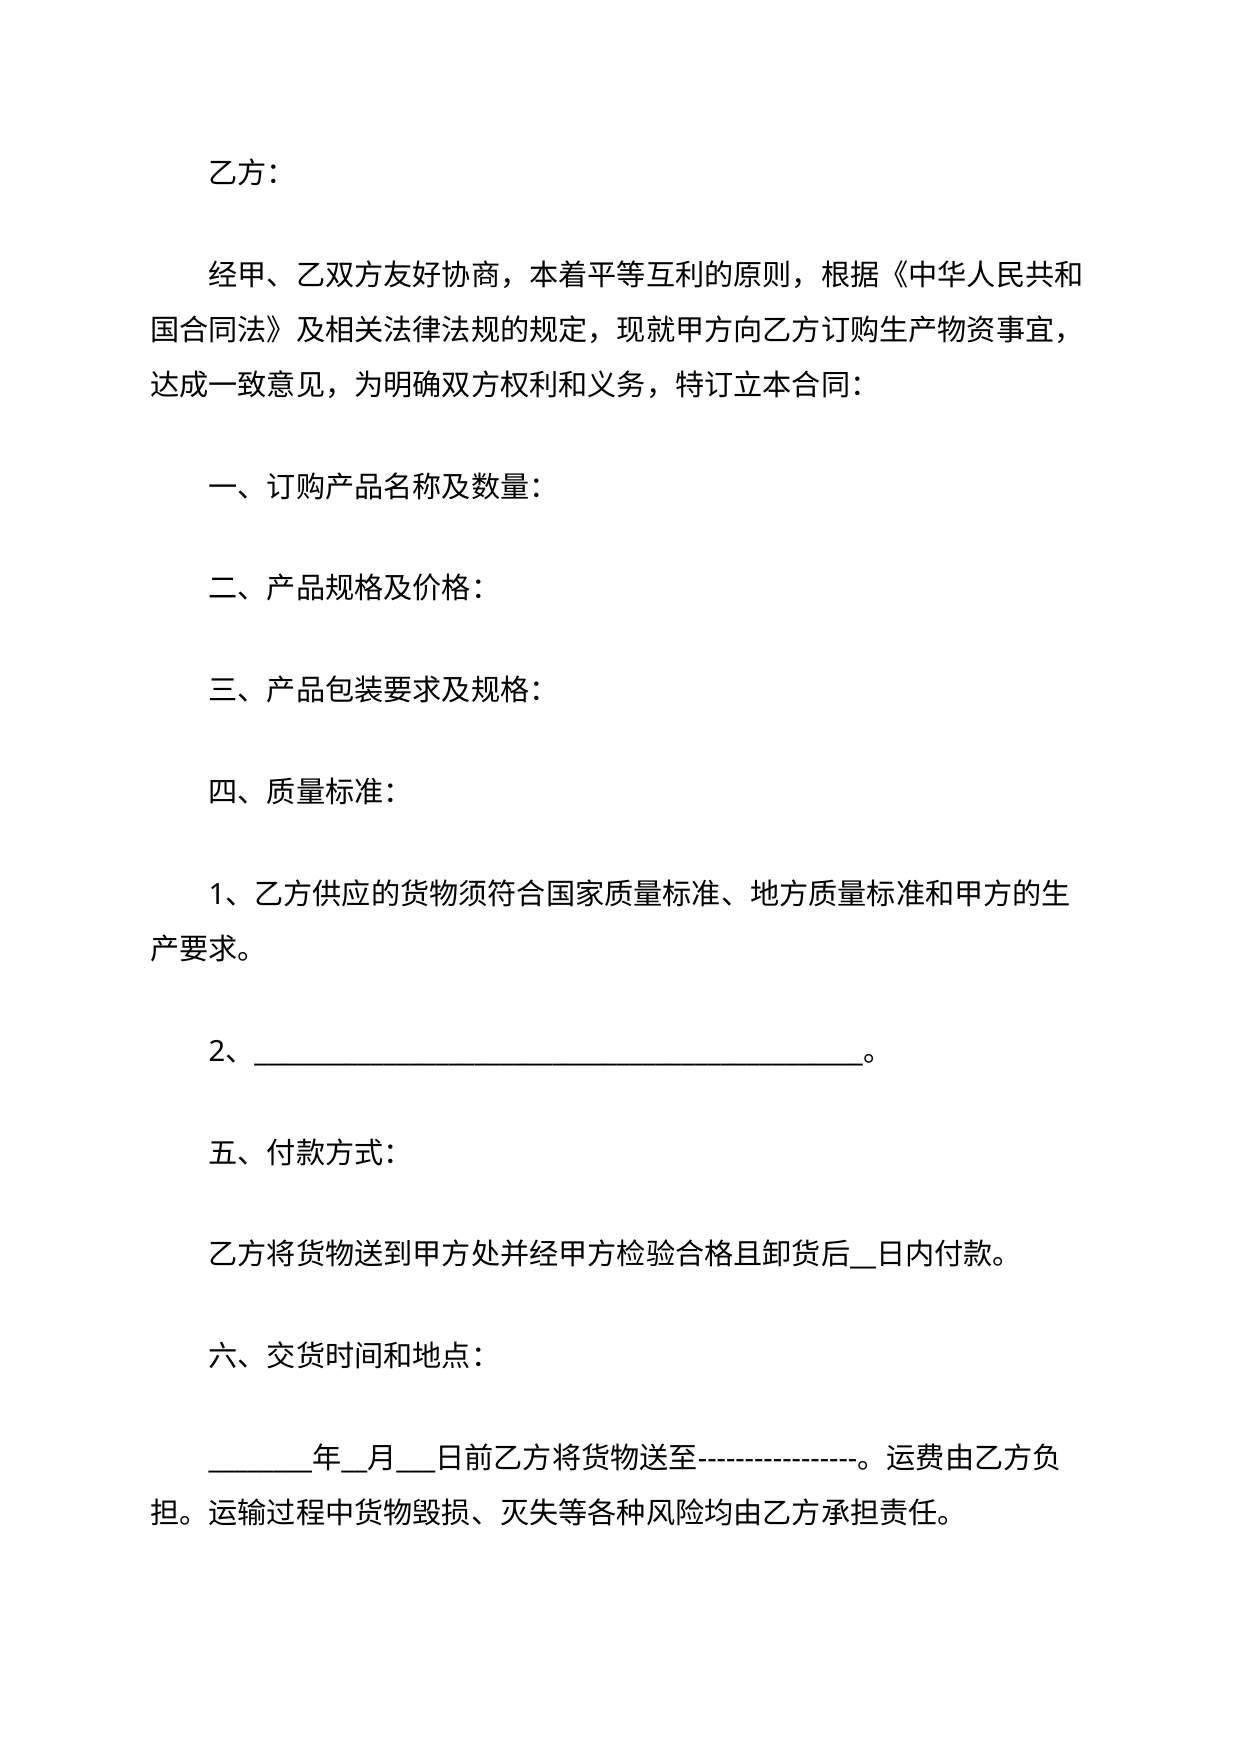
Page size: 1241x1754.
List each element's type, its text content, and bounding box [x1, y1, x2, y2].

text 五、付款方式： [150, 1129, 1090, 1171]
text 三、产品包装要求及规格： [150, 667, 1090, 709]
text 1、乙方供应的货物须符合国家质量标准、地方质量标准和甲方的生产要求。 [150, 870, 1090, 968]
text 2、_______________________________________________。 [150, 1027, 1090, 1069]
text 一、订购产品名称及数量： [150, 463, 1090, 506]
text 二、产品规格及价格： [150, 565, 1090, 607]
text 乙方将货物送到甲方处并经甲方检验合格且卸货后__日内付款。 [150, 1231, 1090, 1273]
text 四、质量标准： [150, 769, 1090, 811]
text ________年__月___日前乙方将货物送至-----------------。运费由乙方负担。运输过程中货物毁损、灭失等各种风险均由乙方承担责任。 [150, 1435, 1090, 1532]
text 经甲、乙双方友好协商，本着平等互利的原则，根据《中华人民共和国合同法》及相关法律法规的规定，现就甲方向乙方订购生产物资事宜，达成一致意见，为明确双方权利和义务，特订立本合同： [150, 252, 1090, 404]
text 六、交货时间和地点： [150, 1333, 1090, 1375]
text 乙方： [150, 150, 1090, 192]
